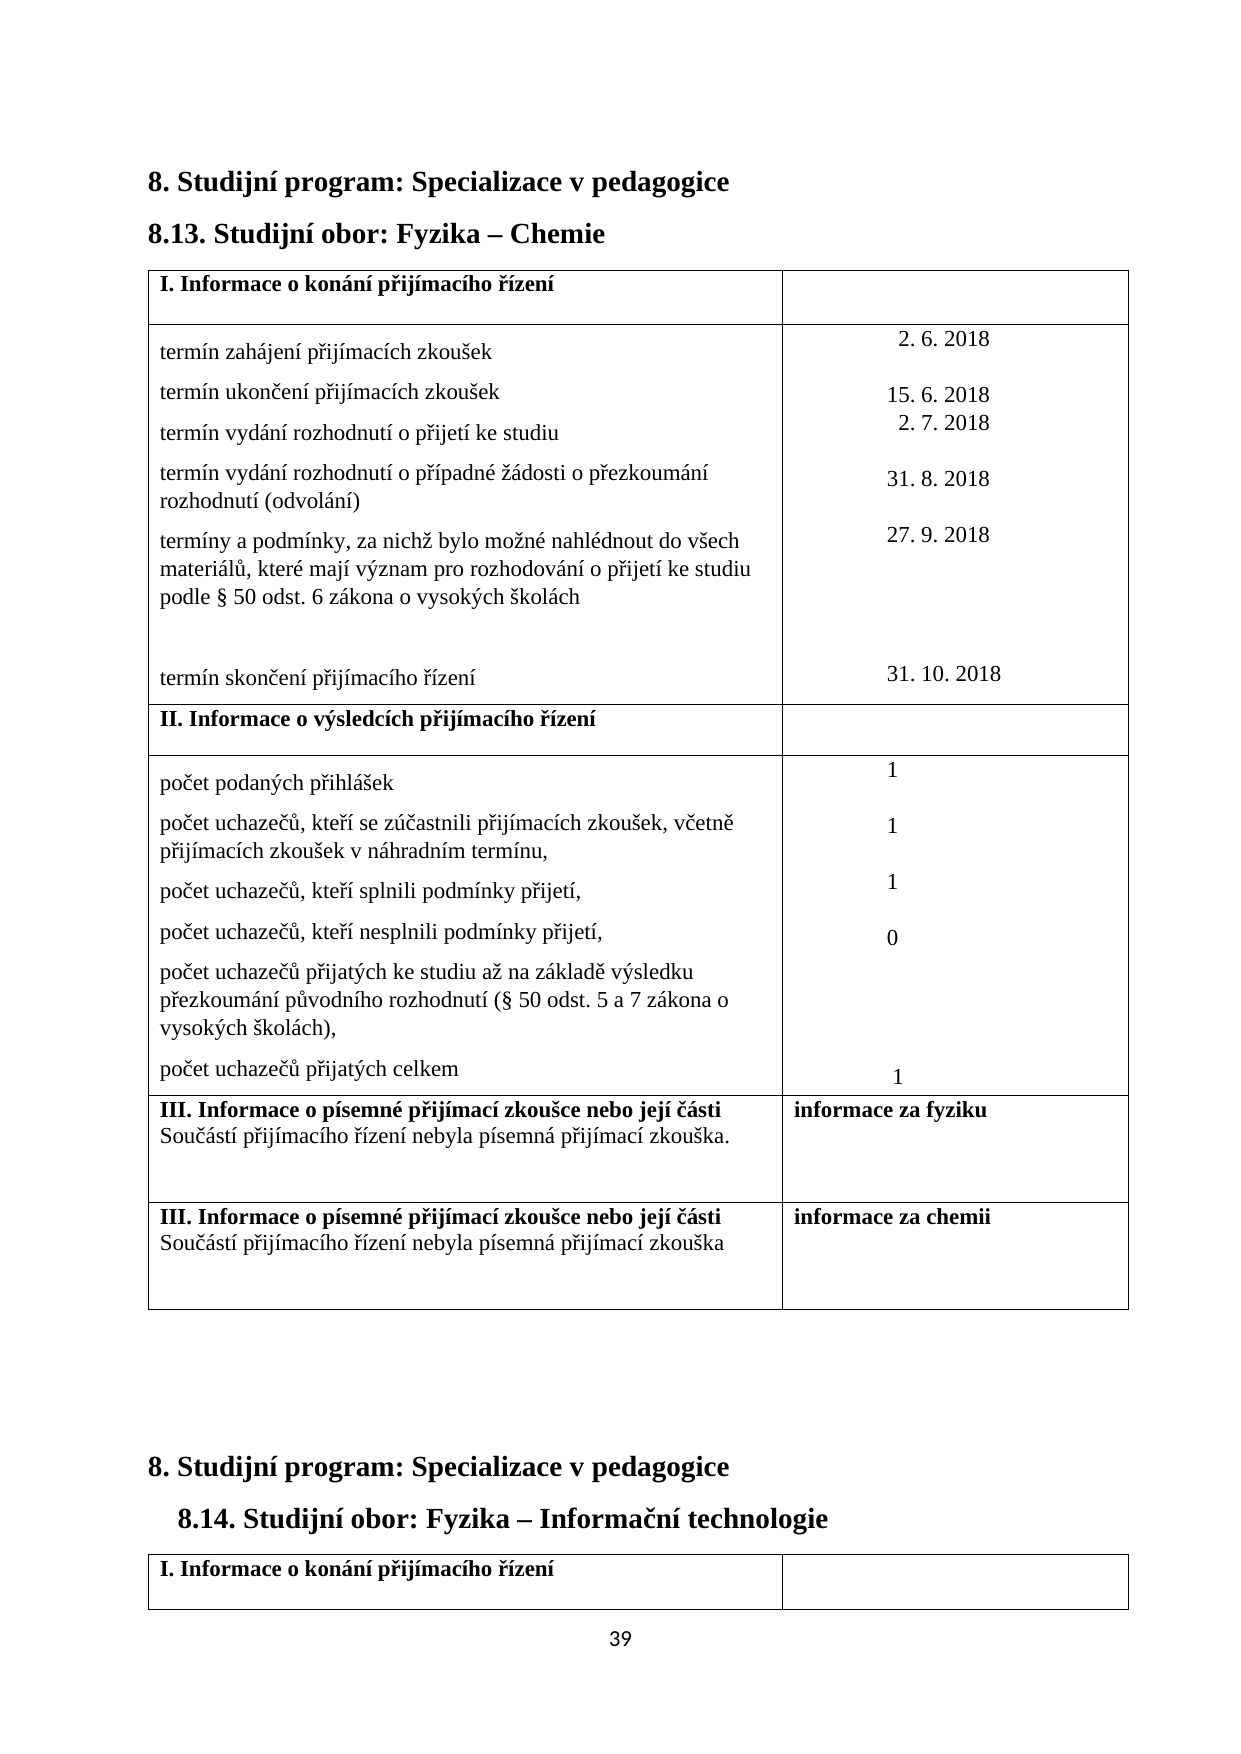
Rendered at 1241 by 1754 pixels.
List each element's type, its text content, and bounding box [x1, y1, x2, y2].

text 8. Studijní program: Specializace v pedagogice [133, 164, 1092, 198]
table_header I. Informace o konání přijímacího řízení [149, 271, 782, 324]
text 8.13. Studijní obor: Fyzika – Chemie [148, 217, 1092, 250]
table_header I. Informace o konání přijímacího řízení [149, 1555, 782, 1609]
table_cell [783, 705, 1128, 755]
table_cell 1 1 1 0 1 [783, 756, 1128, 1095]
table_cell informace za chemii [783, 1203, 1128, 1309]
table_cell termín zahájení přijímacích zkoušek termín ukončení přijímacích zkoušek termín vydání rozhodnutí o přijetí ke studiu termín vydání rozhodnutí o případné žádosti o přezkoumání rozhodnutí (odvolání) termíny a podmínky, za nichž bylo možné nahlédnout do všech materiálů, které mají význam pro rozhodování o přijetí ke studiu podle § 50 odst. 6 zákona o vysokých školách termín skončení přijímacího řízení [149, 325, 782, 704]
table_cell II. Informace o výsledcích přijímacího řízení [149, 705, 782, 755]
text 8. Studijní program: Specializace v pedagogice [148, 1449, 1092, 1483]
text 8.14. Studijní obor: Fyzika – Informační technologie [177, 1501, 1092, 1535]
table_cell III. Informace o písemné přijímací zkoušce nebo její části Součástí přijímacího řízení nebyla písemná přijímací zkouška [149, 1203, 782, 1309]
table_cell informace za fyziku [783, 1096, 1128, 1202]
table_cell III. Informace o písemné přijímací zkoušce nebo její části Součástí přijímacího řízení nebyla písemná přijímací zkouška. [149, 1096, 782, 1202]
table_cell 2. 6. 2018 15. 6. 2018 2. 7. 2018 31. 8. 2018 27. 9. 2018 31. 10. 2018 [783, 325, 1128, 704]
table_header [783, 271, 1128, 324]
table_header [783, 1555, 1128, 1609]
table_cell počet podaných přihlášek počet uchazečů, kteří se zúčastnili přijímacích zkoušek, včetně přijímacích zkoušek v náhradním termínu, počet uchazečů, kteří splnili podmínky přijetí, počet uchazečů, kteří nesplnili podmínky přijetí, počet uchazečů přijatých ke studiu až na základě výsledku přezkoumání původního rozhodnutí (§ 50 odst. 5 a 7 zákona o vysokých školách), počet uchazečů přijatých celkem [149, 756, 782, 1095]
